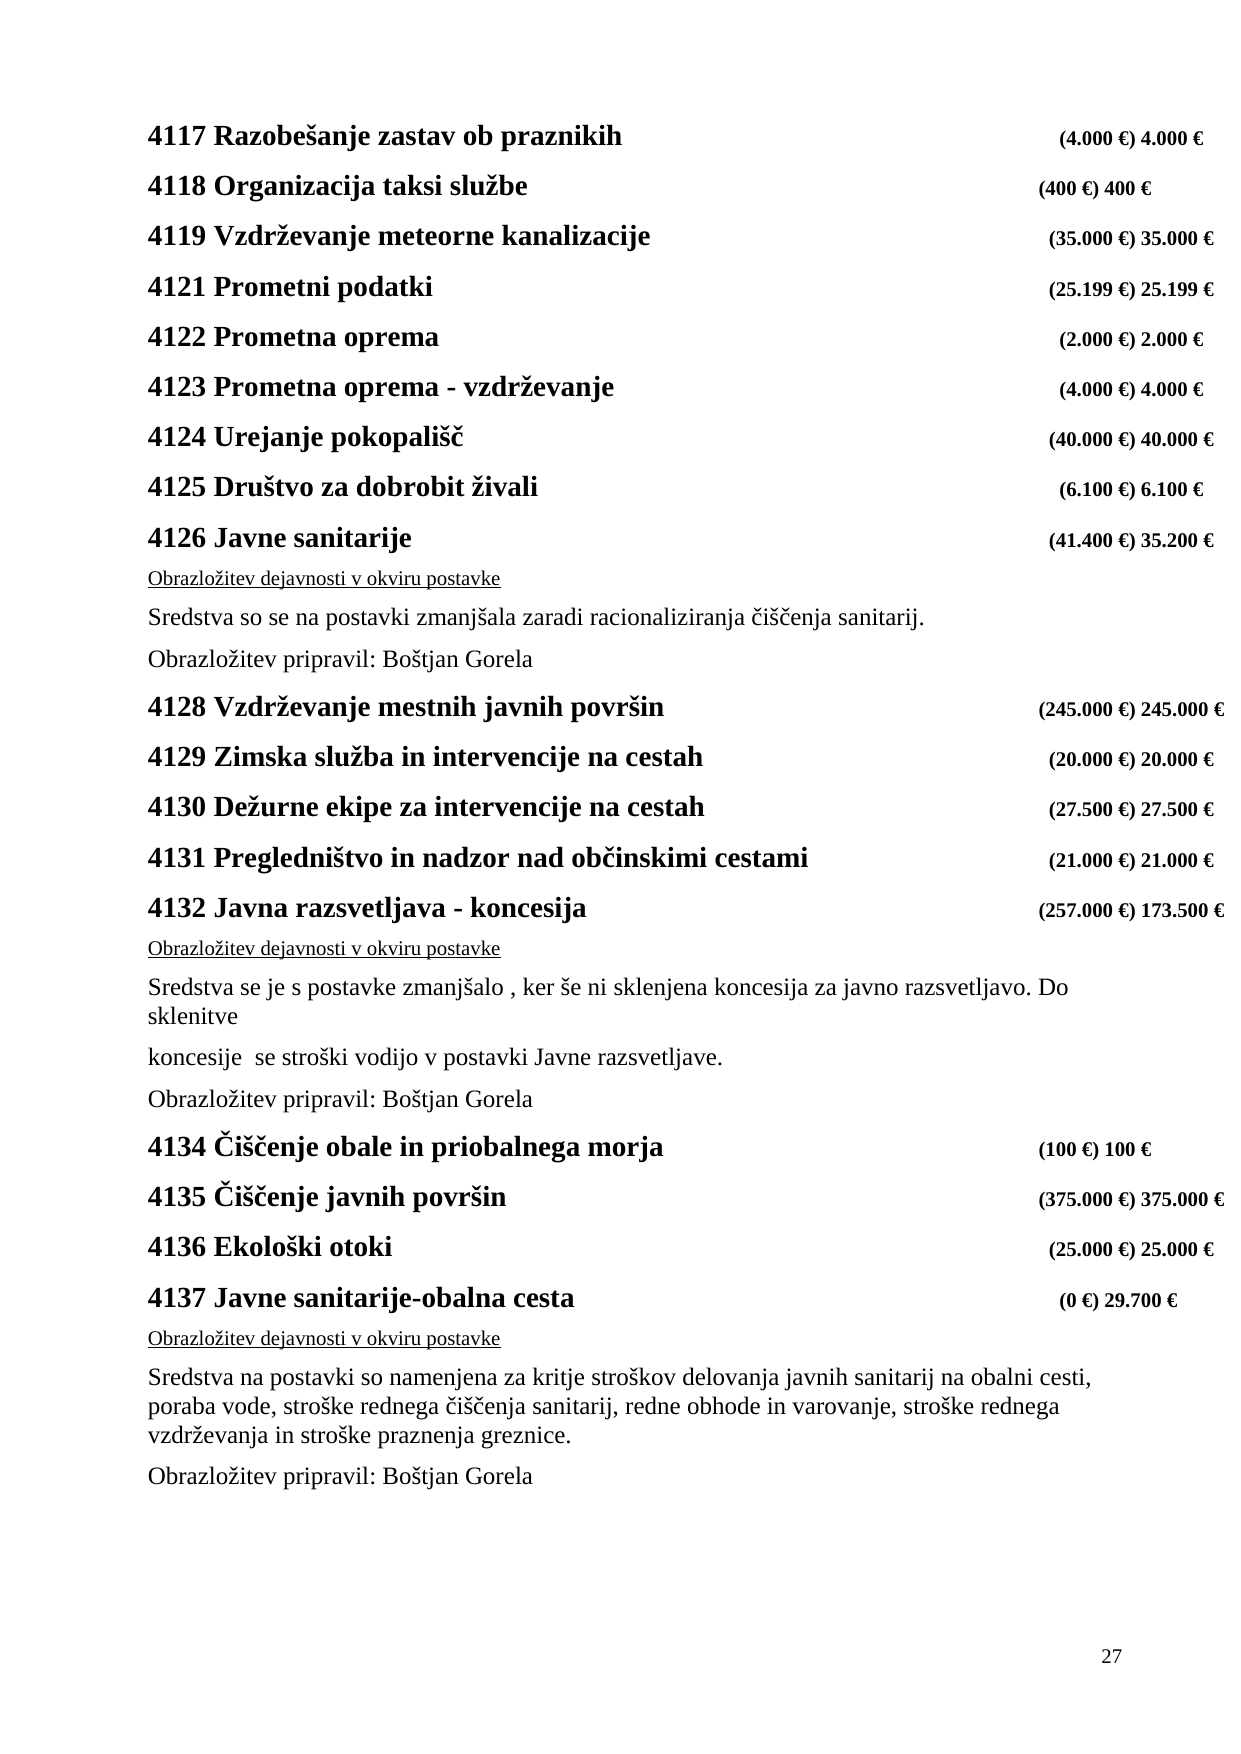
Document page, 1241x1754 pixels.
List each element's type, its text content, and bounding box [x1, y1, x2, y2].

subtitle 4128 Vzdrževanje mestnih javnih površin (245.000 €) 245.000 € [148, 689, 1122, 723]
subtitle Obrazložitev dejavnosti v okviru postavke [148, 1326, 1122, 1350]
subtitle 4137 Javne sanitarije-obalna cesta (0 €) 29.700 € [148, 1280, 1122, 1313]
text Sredstva so se na postavki zmanjšala zaradi racionaliziranja čiščenja sanitarij. [148, 602, 1122, 631]
subtitle 4136 Ekološki otoki (25.000 €) 25.000 € [148, 1229, 1122, 1263]
subtitle 4119 Vzdrževanje meteorne kanalizacije (35.000 €) 35.000 € [148, 218, 1122, 252]
text koncesije se stroški vodijo v postavki Javne razsvetljave. [148, 1042, 1122, 1071]
subtitle 4134 Čiščenje obale in priobalnega morja (100 €) 100 € [148, 1129, 1122, 1163]
subtitle 4129 Zimska služba in intervencije na cestah (20.000 €) 20.000 € [148, 739, 1122, 773]
subtitle 4130 Dežurne ekipe za intervencije na cestah (27.500 €) 27.500 € [148, 789, 1122, 823]
subtitle 4135 Čiščenje javnih površin (375.000 €) 375.000 € [148, 1179, 1122, 1213]
subtitle 4122 Prometna oprema (2.000 €) 2.000 € [148, 319, 1122, 352]
subtitle 4126 Javne sanitarije (41.400 €) 35.200 € [148, 520, 1122, 553]
text Sredstva na postavki so namenjena za kritje stroškov delovanja javnih sanitarij na obalni cesti, poraba vode, stroške rednega čiščenja sanitarij, redne obhode in varovanje, stroške rednega vzdrževanja in stroške praznenja greznice. [148, 1362, 1122, 1449]
subtitle 4132 Javna razsvetljava - koncesija (257.000 €) 173.500 € [148, 890, 1122, 923]
text Obrazložitev pripravil: Boštjan Gorela [148, 1461, 1122, 1490]
subtitle 4121 Prometni podatki (25.199 €) 25.199 € [148, 269, 1122, 302]
subtitle 4123 Prometna oprema - vzdrževanje (4.000 €) 4.000 € [148, 369, 1122, 403]
subtitle 4125 Društvo za dobrobit živali (6.100 €) 6.100 € [148, 469, 1122, 503]
subtitle 4118 Organizacija taksi službe (400 €) 400 € [148, 168, 1122, 202]
text Obrazložitev pripravil: Boštjan Gorela [148, 644, 1122, 672]
subtitle Obrazložitev dejavnosti v okviru postavke [148, 936, 1122, 960]
subtitle 4131 Pregledništvo in nadzor nad občinskimi cestami (21.000 €) 21.000 € [148, 840, 1122, 873]
subtitle 4124 Urejanje pokopališč (40.000 €) 40.000 € [148, 419, 1122, 453]
text Sredstva se je s postavke zmanjšalo , ker še ni sklenjena koncesija za javno razsvetljavo. Do sklenitve [148, 972, 1122, 1030]
subtitle 4117 Razobešanje zastav ob praznikih (4.000 €) 4.000 € [148, 118, 1122, 152]
subtitle Obrazložitev dejavnosti v okviru postavke [148, 566, 1122, 590]
text Obrazložitev pripravil: Boštjan Gorela [148, 1084, 1122, 1112]
